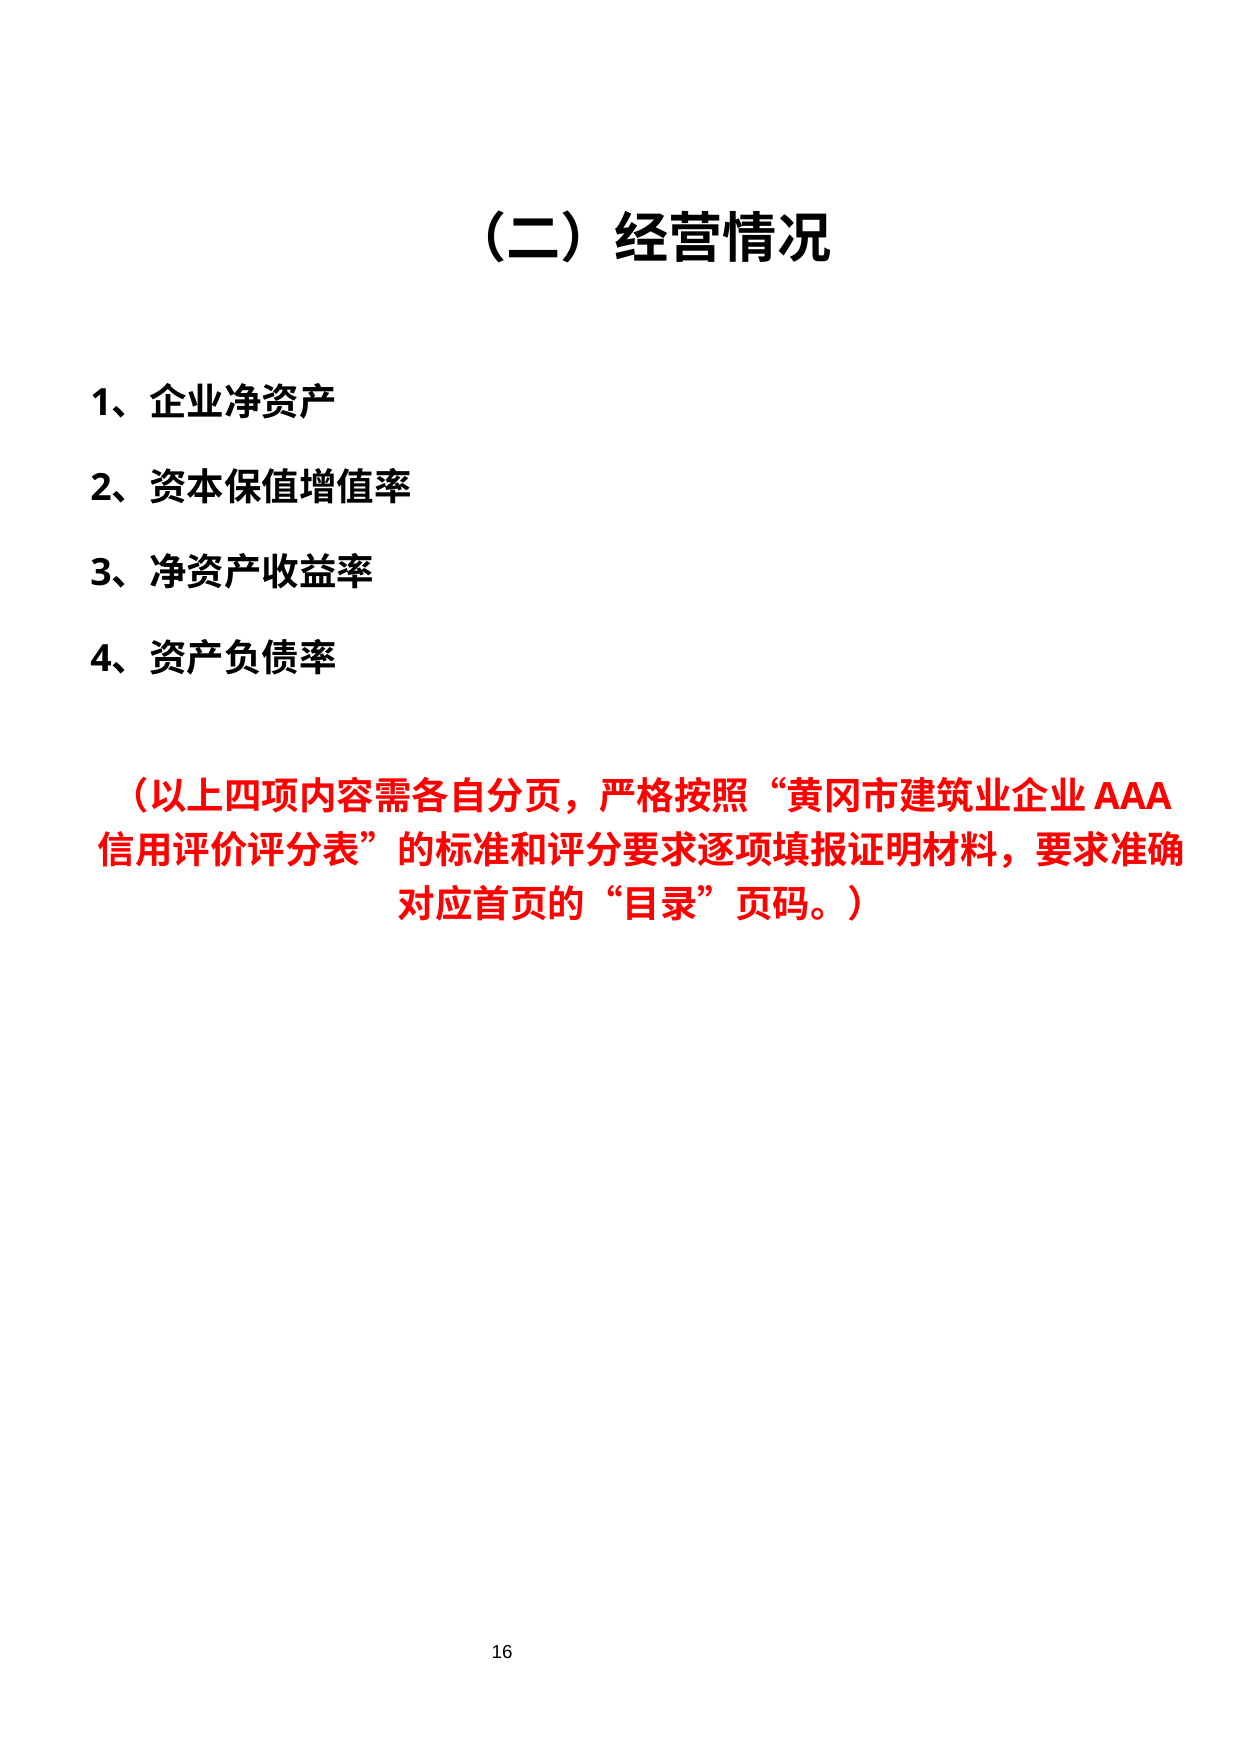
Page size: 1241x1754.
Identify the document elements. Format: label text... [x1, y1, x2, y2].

list 1、企业净资产 [90, 347, 1193, 432]
list 4、资产负债率 [90, 603, 1193, 688]
text （以上四项内容需各自分页，严格按照“黄冈市建筑业企业AAA信用评价评分表”的标准和评分要求逐项填报证明材料，要求准确对应首页的“目录”页码。） [90, 766, 1193, 929]
text （二）经营情况 [90, 194, 1193, 273]
list 3、净资产收益率 [90, 517, 1193, 603]
list 2、资本保值增值率 [90, 432, 1193, 517]
